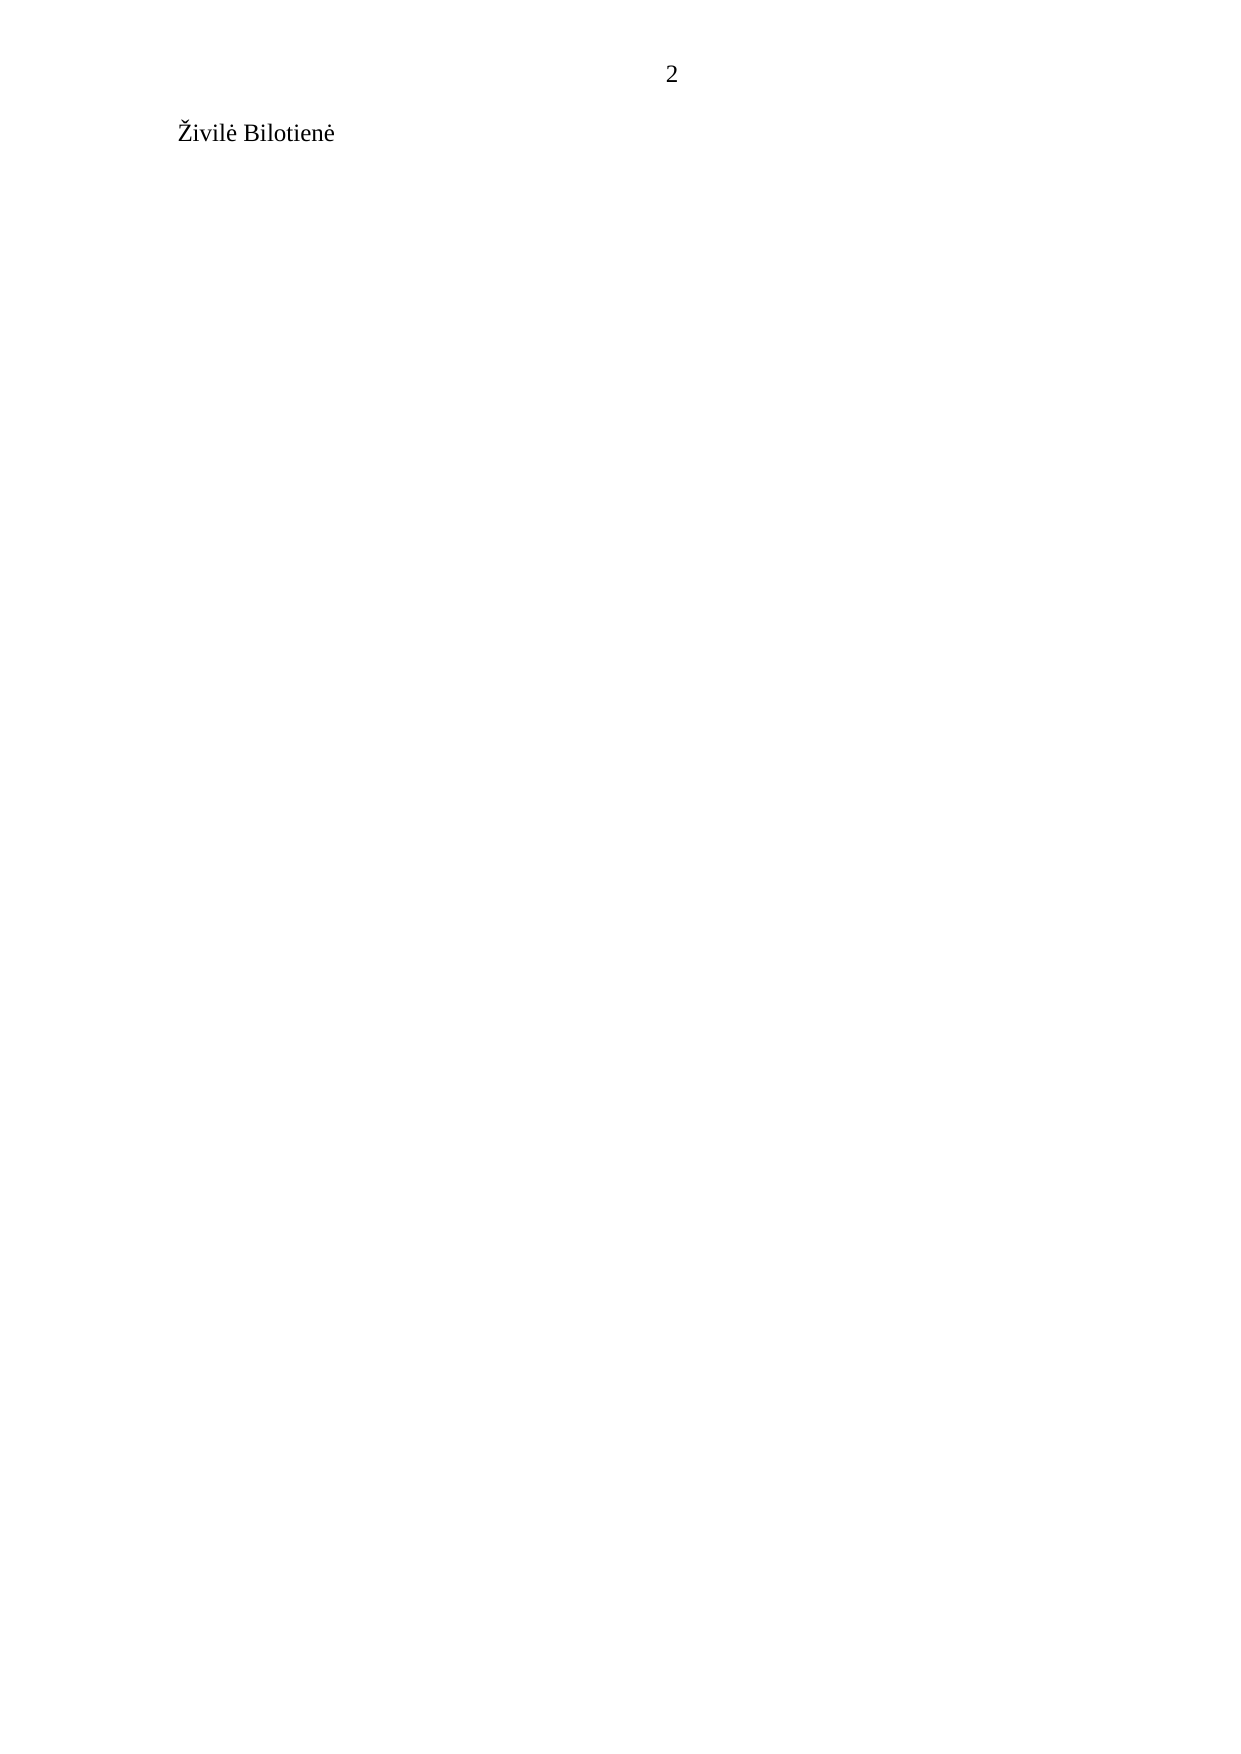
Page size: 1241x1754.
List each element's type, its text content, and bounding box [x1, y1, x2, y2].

text Živilė Bilotienė [177, 118, 1167, 147]
